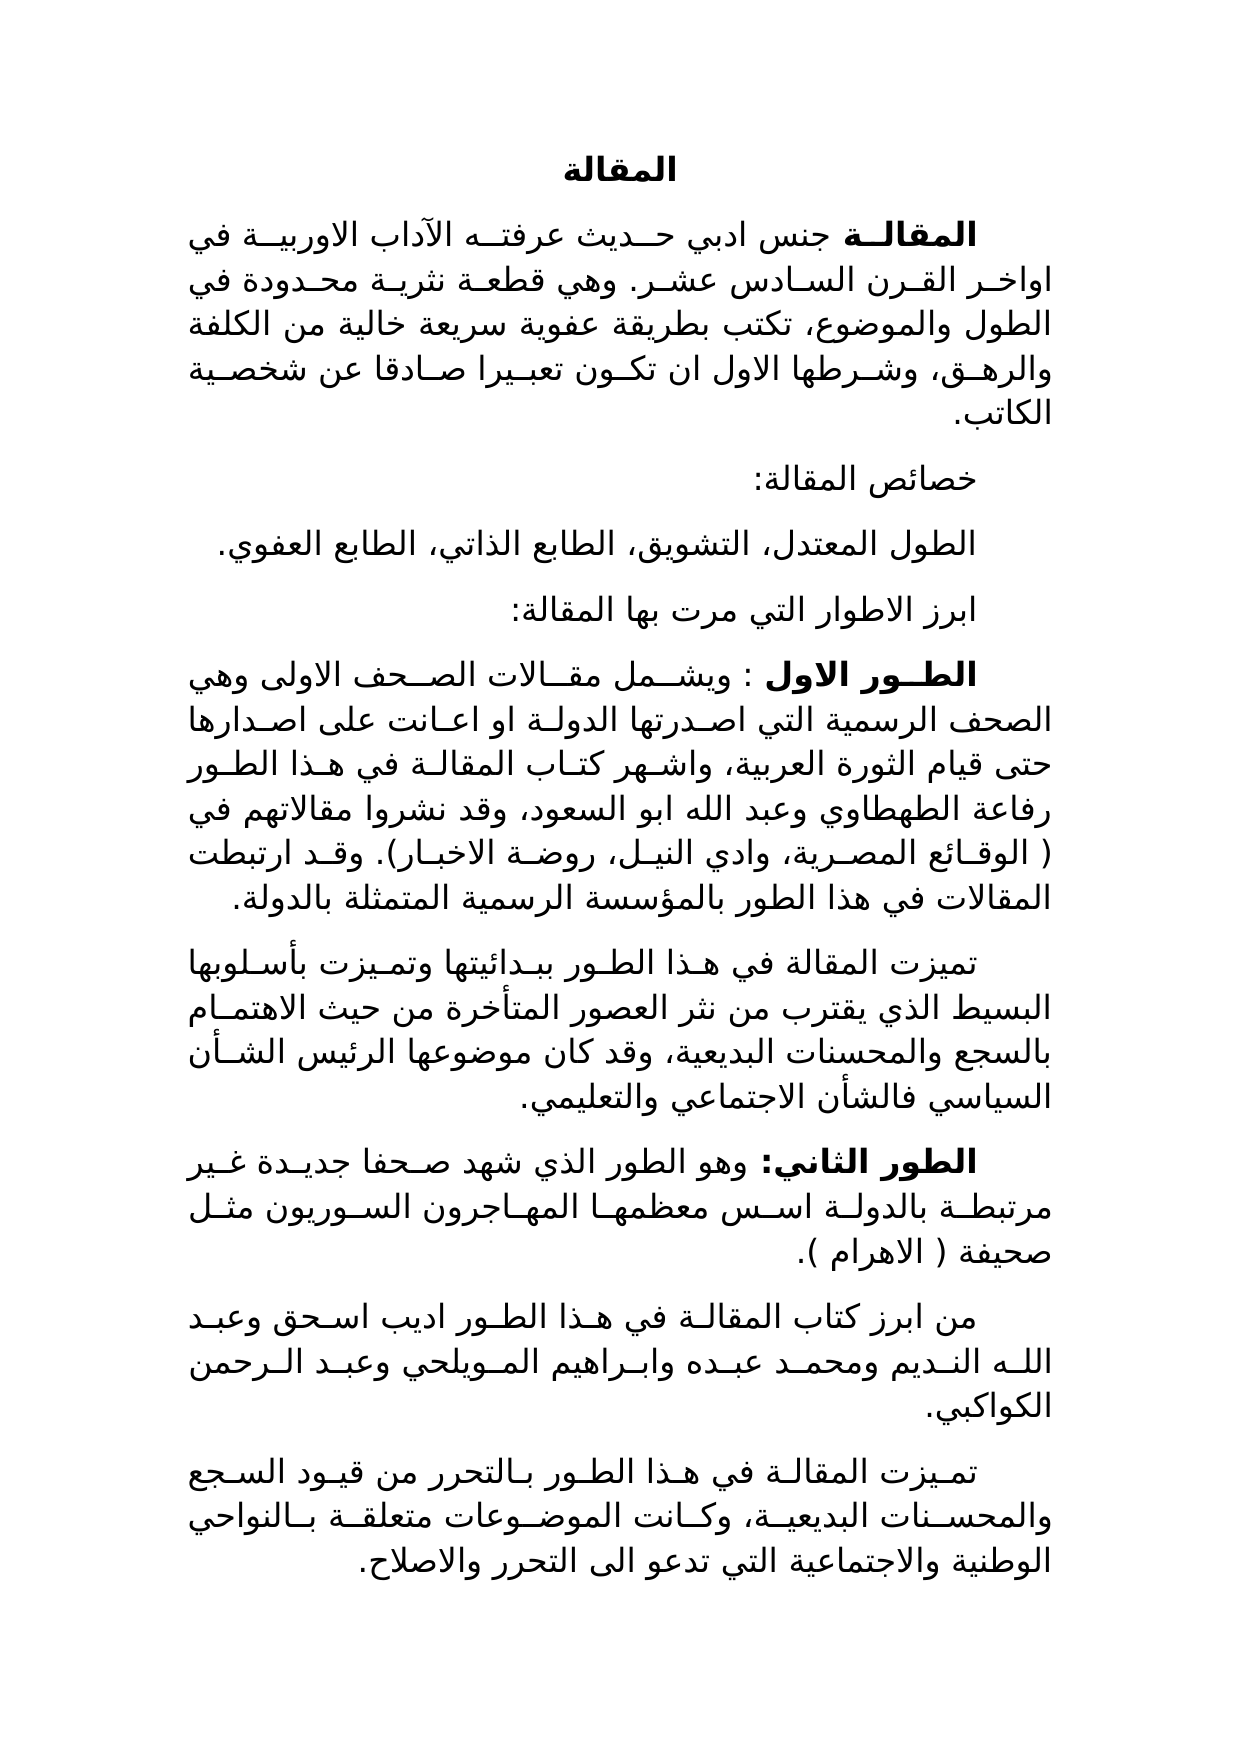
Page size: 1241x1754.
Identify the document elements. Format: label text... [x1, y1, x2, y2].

text من ابرز كتاب المقالة في هذا الطور اديب اسحق وعبد الله النديم ومحمد عبده وابراهيم المويلحي وعبد الرحمن الكواكبي. [187, 1297, 1053, 1426]
text خصائص المقالة: [187, 459, 1053, 498]
text المقالة جنس ادبي حديث عرفته الآداب الاوربية في اواخر القرن السادس عشر. وهي قطعة نثرية محدودة في الطول والموضوع، تكتب بطريقة عفوية سريعة خالية من الكلفة والرهق، وشرطها الاول ان تكون تعبيرا صادقا عن شخصية الكاتب. [187, 215, 1053, 433]
text تميزت المقالة في هذا الطور ببدائيتها وتميزت بأسلوبها البسيط الذي يقترب من نثر العصور المتأخرة من حيث الاهتمام بالسجع والمحسنات البديعية، وقد كان موضوعها الرئيس الشأن السياسي فالشأن الاجتماعي والتعليمي. [187, 944, 1053, 1116]
text ابرز الاطوار التي مرت بها المقالة: [187, 590, 1053, 629]
text تميزت المقالة في هذا الطور بالتحرر من قيود السجع والمحسنات البديعية، وكانت الموضوعات متعلقة بالنواحي الوطنية والاجتماعية التي تدعو الى التحرر والاصلاح. [187, 1452, 1053, 1580]
text المقالة [187, 150, 1053, 189]
text الطور الثاني: وهو الطور الذي شهد صحفا جديدة غير مرتبطة بالدولة اسس معظمها المهاجرون السوريون مثل صحيفة ( الاهرام ). [187, 1143, 1053, 1271]
text الطول المعتدل، التشويق، الطابع الذاتي، الطابع العفوي. [187, 524, 1053, 563]
text الطور الاول : ويشمل مقالات الصحف الاولى وهي الصحف الرسمية التي اصدرتها الدولة او اعانت على اصدارها حتى قيام الثورة العربية، واشهر كتاب المقالة في هذا الطور رفاعة الطهطاوي وعبد الله ابو السعود، وقد نشروا مقالاتهم في ( الوقائع المصرية، وادي النيل، روضة الاخبار). وقد ارتبطت المقالات في هذا الطور بالمؤسسة الرسمية المتمثلة بالدولة. [187, 655, 1053, 917]
